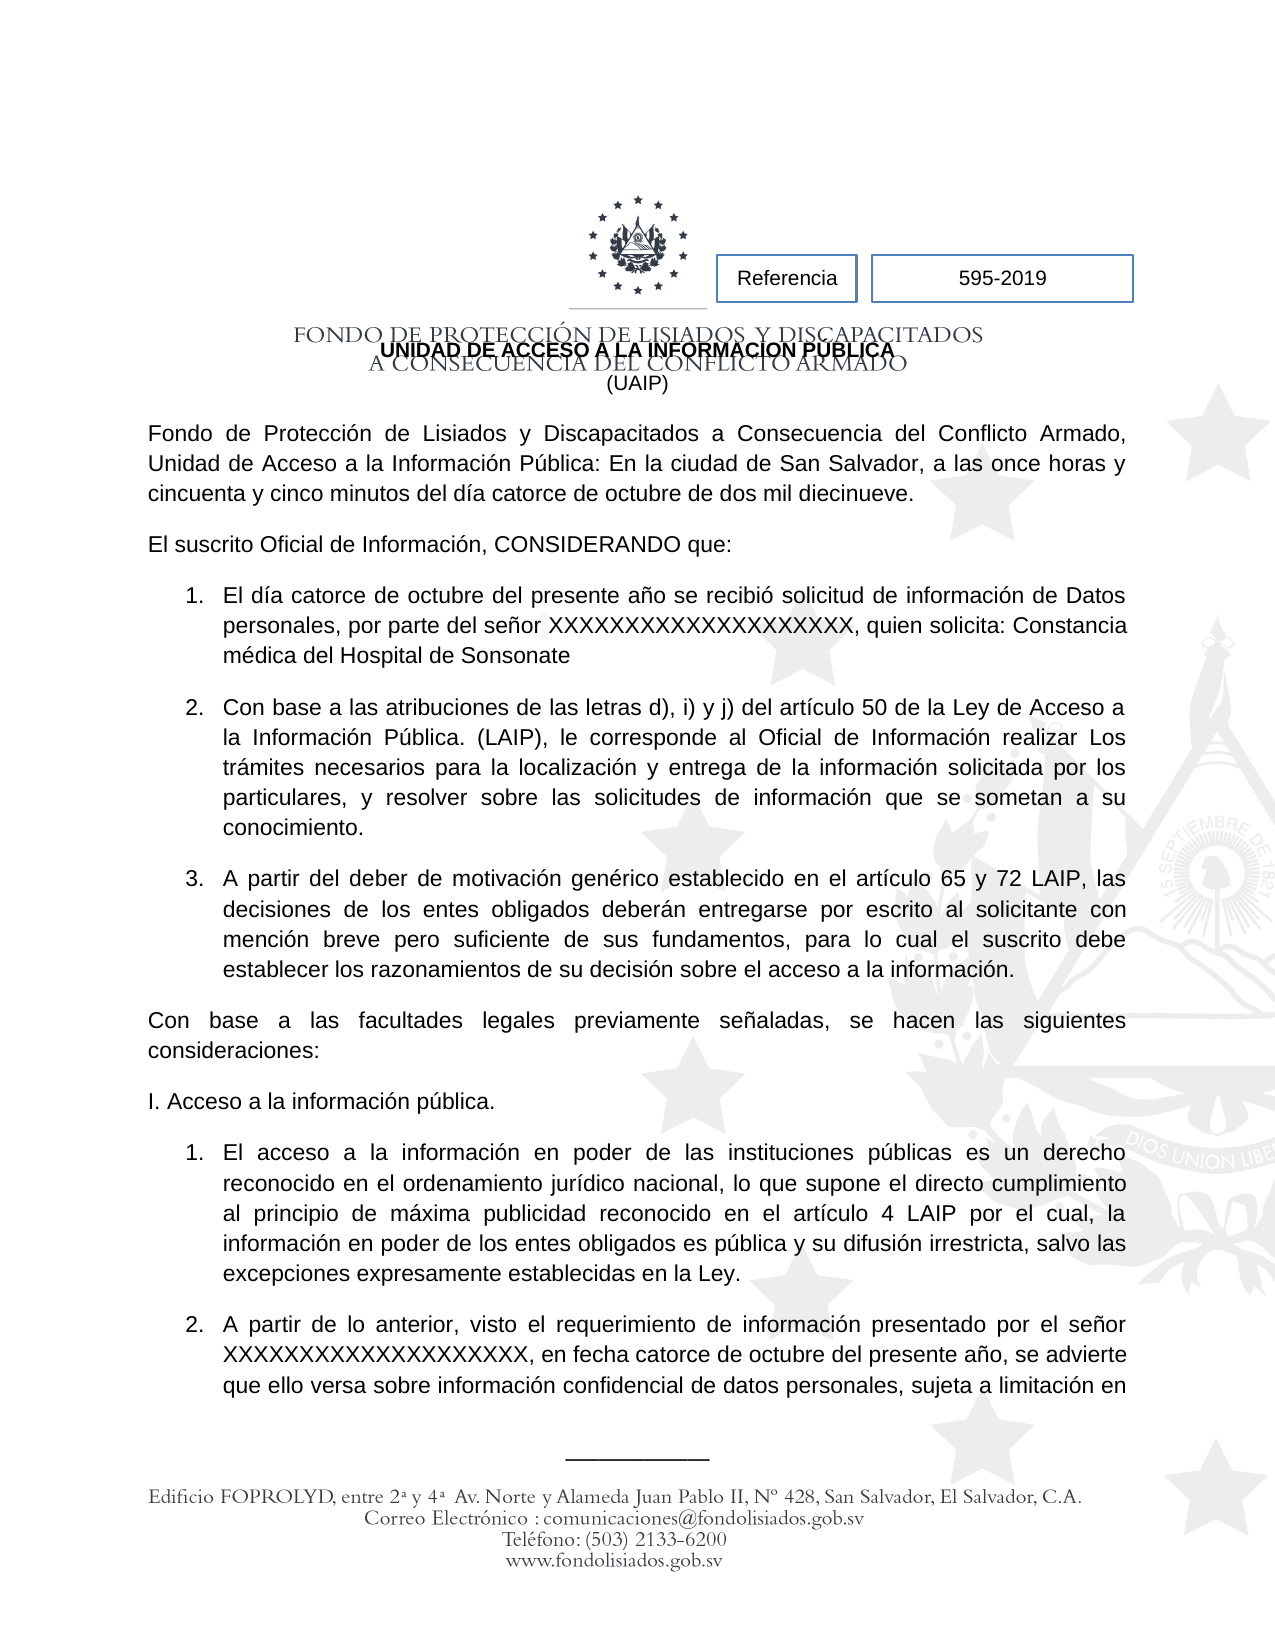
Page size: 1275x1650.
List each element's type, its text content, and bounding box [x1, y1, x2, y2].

list El día catorce de octubre del presente año se recibió solicitud de información de Datos personales, por parte del señor XXXXXXXXXXXXXXXXXXXX, quien solicita: Constancia médica del Hospital de Sonsonate [185, 582, 1127, 669]
text Fondo de Protección de Lisiados y Discapacitados a Consecuencia del Conflicto Armado, Unidad de Acceso a la Información Pública: En la ciudad de San Salvador, a las once horas y cincuenta y cinco minutos del día catorce de octubre de dos mil diecinueve. [148, 419, 1127, 506]
text UNIDAD DE ACCESO A LA INFORMACION PÚBLICA [148, 337, 1127, 361]
text El suscrito Oficial de Información, CONSIDERANDO que: [148, 531, 1127, 557]
text (UAIP) [148, 371, 1127, 395]
text Con base a las facultades legales previamente señaladas, se hacen las siguientes consideraciones: [148, 1007, 1127, 1063]
list Con base a las atribuciones de las letras d), i) y j) del artículo 50 de la Ley de Acceso a la Información Pública. (LAIP), le corresponde al Oficial de Información realizar Los trámites necesarios para la localización y entrega de la información solicitada por los particulares, y resolver sobre las solicitudes de información que se sometan a su conocimiento. [185, 693, 1127, 841]
list A partir del deber de motivación genérico establecido en el artículo 65 y 72 LAIP, las decisiones de los entes obligados deberán entregarse por escrito al solicitante con mención breve pero suficiente de sus fundamentos, para lo cual el suscrito debe establecer los razonamientos de su decisión sobre el acceso a la información. [185, 865, 1127, 982]
picture [0, 134, 1275, 1650]
list El acceso a la información en poder de las instituciones públicas es un derecho reconocido en el ordenamiento jurídico nacional, lo que supone el directo cumplimiento al principio de máxima publicidad reconocido en el artículo 4 LAIP por el cual, la información en poder de los entes obligados es pública y su difusión irrestricta, salvo las excepciones expresamente establecidas en la Ley. [185, 1139, 1127, 1286]
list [185, 1311, 1127, 1398]
text I. Acceso a la información pública. [148, 1088, 1127, 1114]
